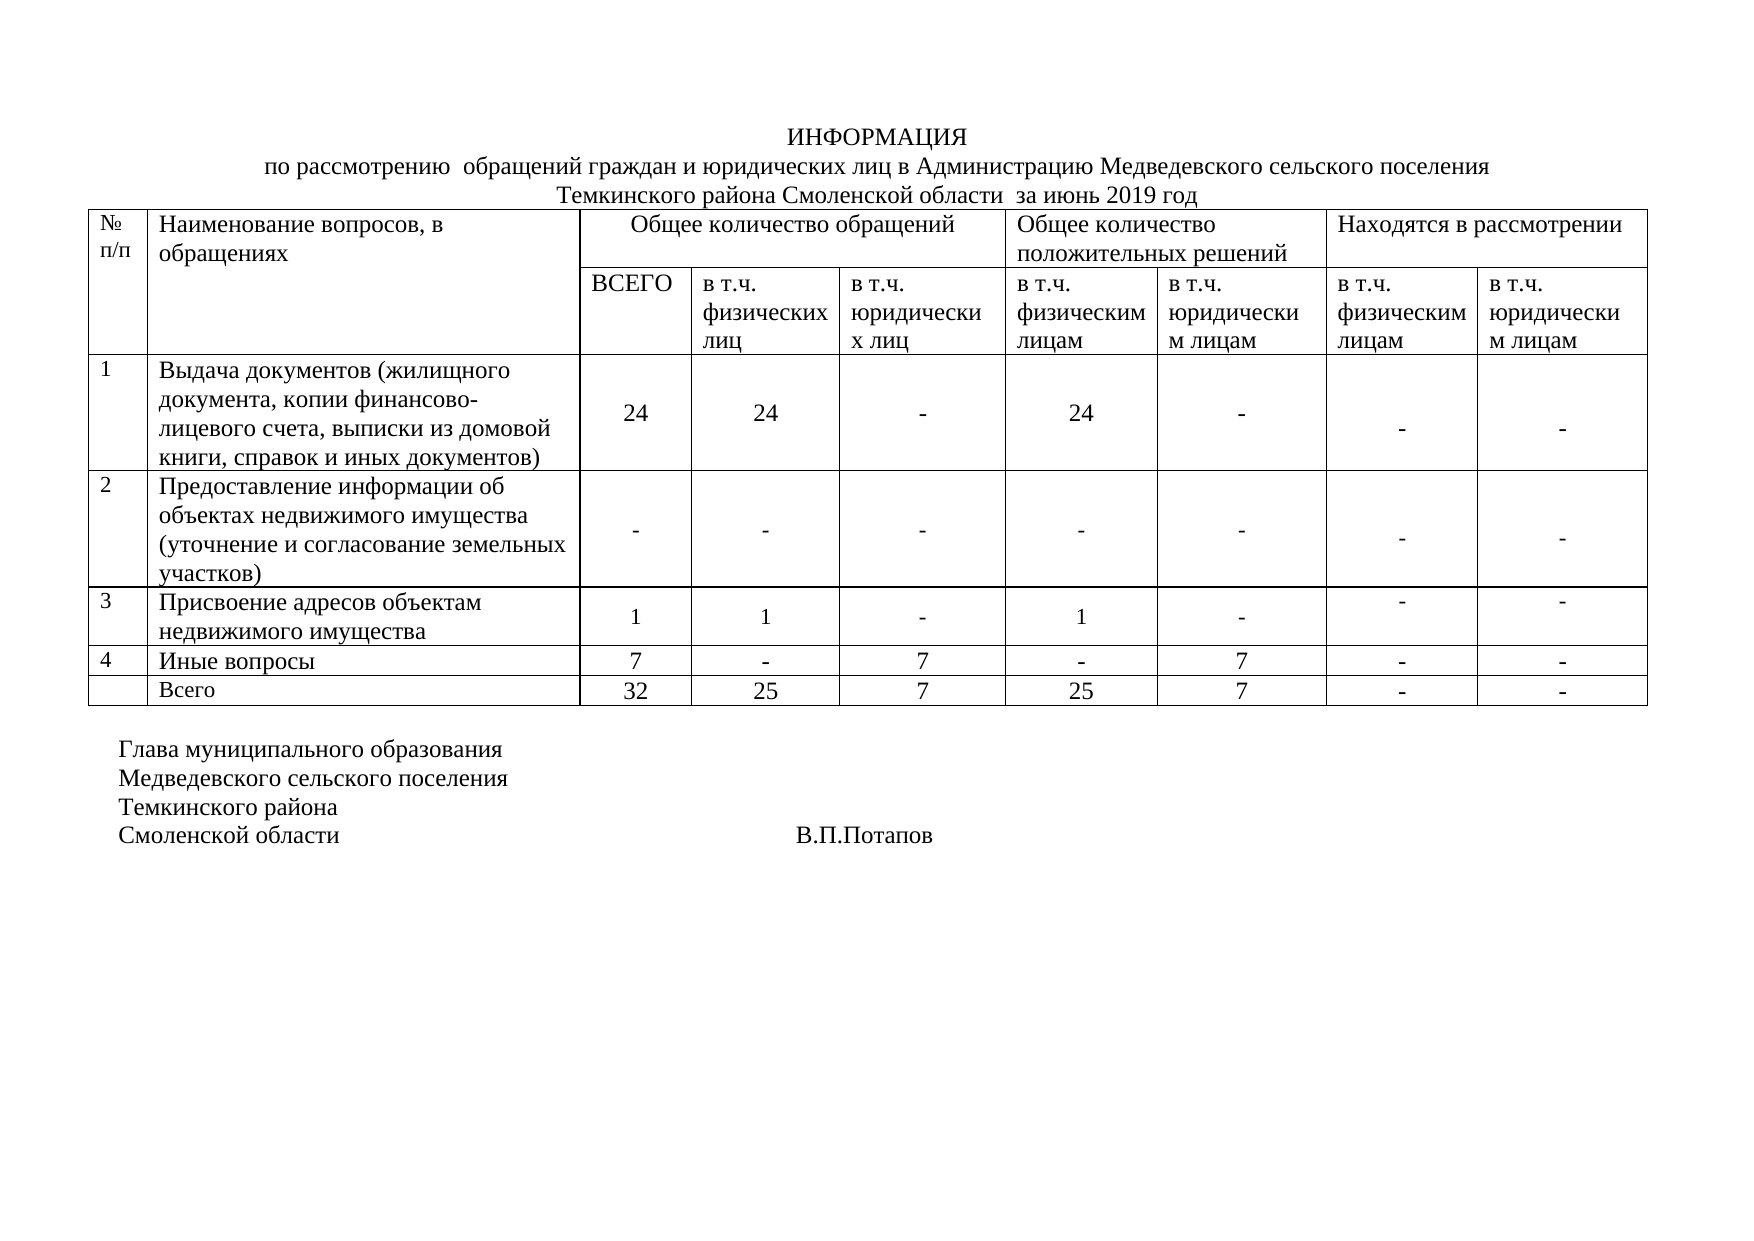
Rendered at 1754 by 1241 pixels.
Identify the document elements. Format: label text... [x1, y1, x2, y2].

table_cell в т.ч. юридическим лицам [1158, 268, 1326, 354]
table_cell 32 [581, 676, 691, 704]
table_header Наименование вопросов, в обращениях [148, 210, 579, 354]
table_cell [89, 676, 147, 704]
table_header Общее количество положительных решений [1006, 210, 1326, 267]
text по рассмотрению обращений граждан и юридических лиц в Администрацию Медведевского сельского поселения [118, 151, 1636, 180]
table_cell - [1478, 646, 1647, 675]
table_cell - [1327, 646, 1477, 675]
table_cell 4 [89, 646, 147, 675]
table_cell - [1478, 676, 1647, 704]
table_cell 1 [1006, 588, 1157, 645]
table_cell - [581, 471, 691, 586]
text Смоленской области В.П.Потапов [118, 821, 1636, 849]
table_cell - [1478, 471, 1647, 586]
table_cell Предоставление информации об объектах недвижимого имущества (уточнение и согласование земельных участков) [148, 471, 579, 586]
table_cell Выдача документов (жилищного документа, копии финансово-лицевого счета, выписки из домовой книги, справок и иных документов) [148, 355, 579, 470]
table_cell - [1158, 355, 1326, 470]
table_cell 1 [581, 588, 691, 645]
table_cell - [1327, 471, 1477, 586]
table_cell 7 [840, 646, 1005, 675]
table_cell 25 [692, 676, 839, 704]
table_cell - [1006, 471, 1157, 586]
text Темкинского района Смоленской области за июнь 2019 год [118, 180, 1636, 208]
table_cell - [1327, 676, 1477, 704]
table_cell 7 [1158, 646, 1326, 675]
table_cell - [1006, 646, 1157, 675]
text Медведевского сельского поселения [118, 763, 1636, 792]
table_cell 1 [89, 355, 147, 470]
table_cell в т.ч. физическим лицам [1327, 268, 1477, 354]
table_cell - [1478, 355, 1647, 470]
table_header № п/п [89, 210, 147, 354]
table_cell 7 [581, 646, 691, 675]
table_cell - [840, 471, 1005, 586]
table_cell в т.ч. юридических лиц [840, 268, 1005, 354]
table_cell 7 [1158, 676, 1326, 704]
table_cell Иные вопросы [148, 646, 579, 675]
table_cell - [1327, 355, 1477, 470]
text Темкинского района [118, 792, 1636, 821]
table_cell 2 [89, 471, 147, 586]
table_cell 1 [692, 588, 839, 645]
table_cell - [1158, 588, 1326, 645]
table_cell 24 [692, 355, 839, 470]
table_cell - [1478, 588, 1647, 645]
table_cell в т.ч. юридическим лицам [1478, 268, 1647, 354]
table_cell Всего [148, 676, 579, 704]
table_cell 24 [1006, 355, 1157, 470]
text Глава муниципального образования [118, 734, 1636, 763]
table_cell в т.ч. физических лиц [692, 268, 839, 354]
table_header Общее количество обращений [581, 210, 1005, 267]
table_cell 25 [1006, 676, 1157, 704]
table_cell - [840, 588, 1005, 645]
table_cell - [692, 646, 839, 675]
table_header Находятся в рассмотрении [1327, 210, 1647, 267]
table_cell - [692, 471, 839, 586]
table_cell Присвоение адресов объектам недвижимого имущества [148, 588, 579, 645]
table_cell - [1158, 471, 1326, 586]
table_cell 24 [581, 355, 691, 470]
table_cell ВСЕГО [581, 268, 691, 354]
table_cell - [1327, 588, 1477, 645]
table_cell 3 [89, 588, 147, 645]
table_cell - [840, 355, 1005, 470]
table_cell 7 [840, 676, 1005, 704]
table_cell в т.ч. физическим лицам [1006, 268, 1157, 354]
text ИНФОРМАЦИЯ [118, 122, 1636, 151]
